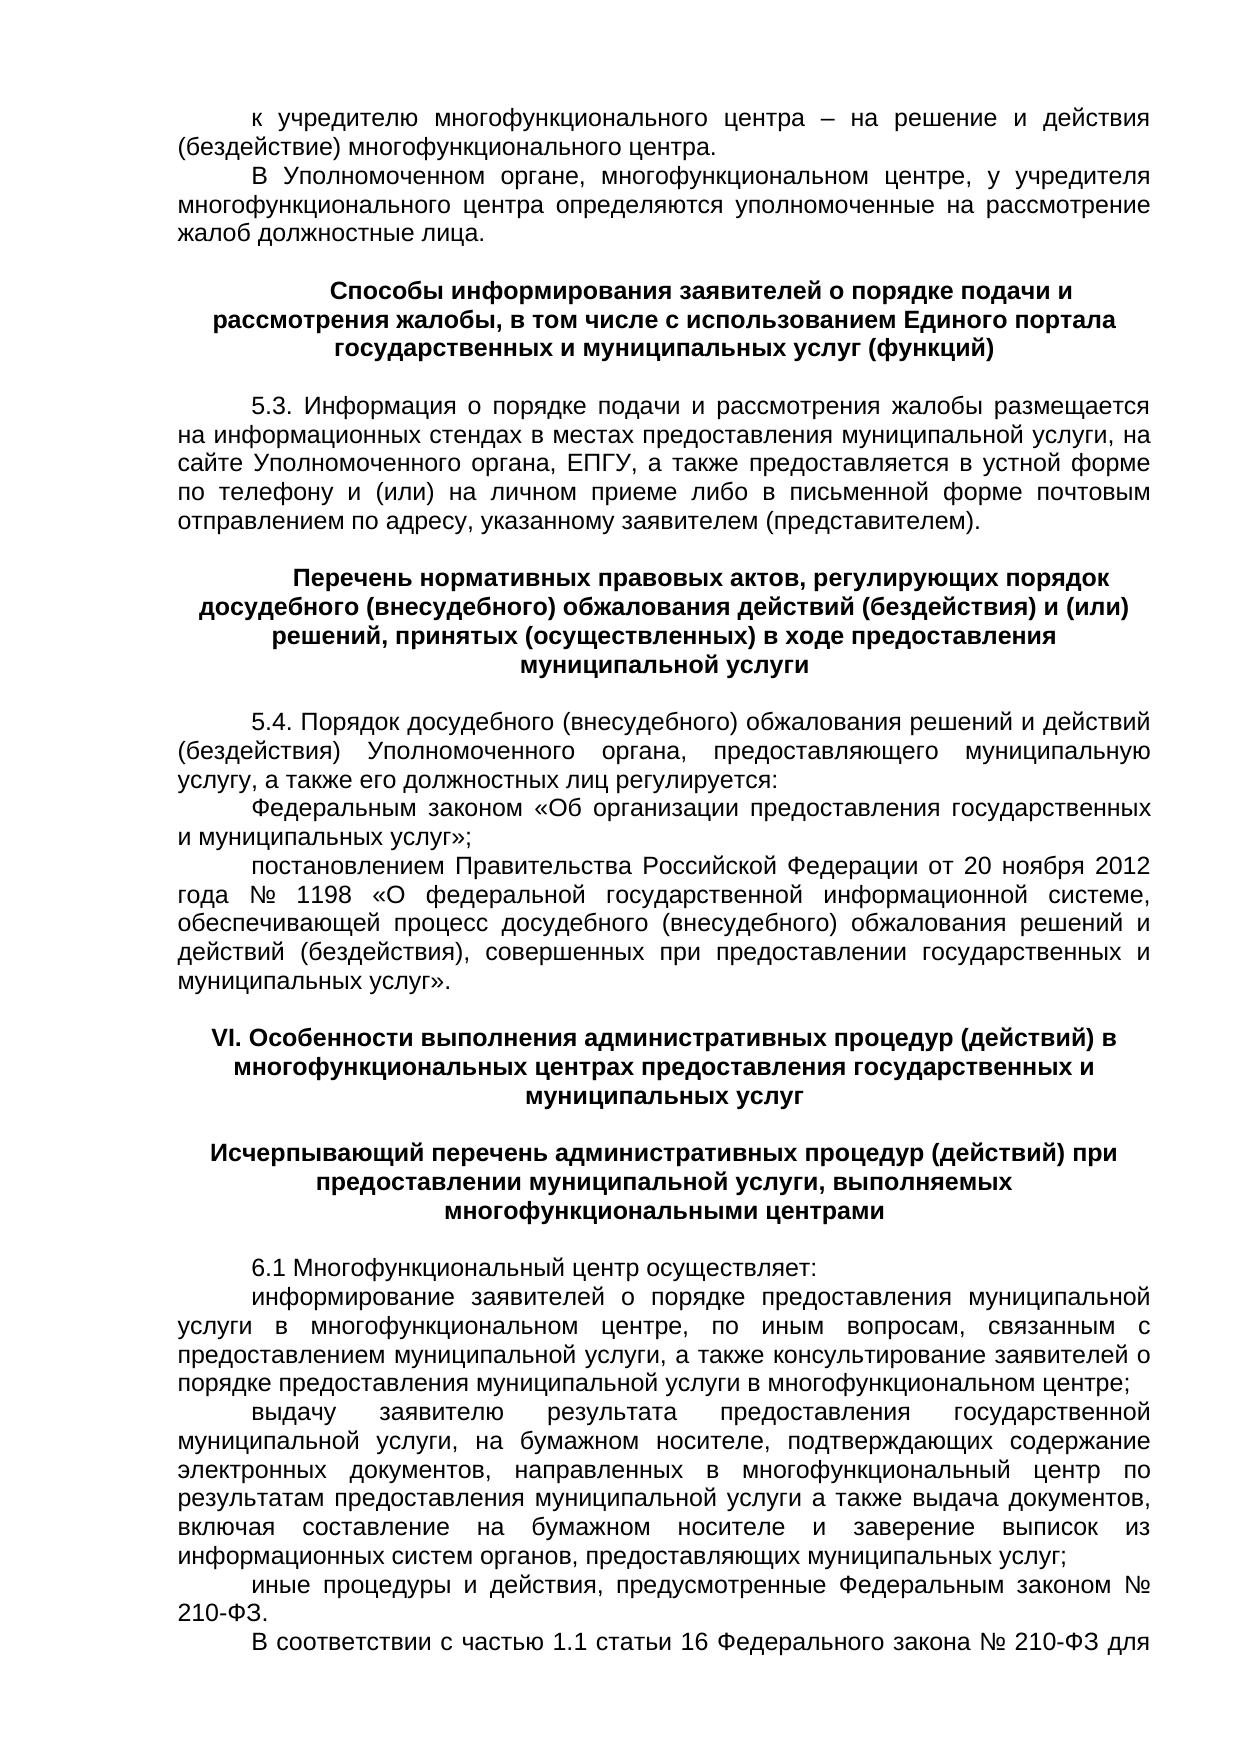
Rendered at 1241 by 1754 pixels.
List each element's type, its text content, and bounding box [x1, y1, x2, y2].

list В Уполномоченном органе, многофункциональном центре, у учредителя многофункционального центра определяются уполномоченные на рассмотрение жалоб должностные лица. [177, 161, 1152, 247]
list к учредителю многофункционального центра – на решение и действия (бездействие) многофункционального центра. [177, 103, 1152, 161]
list 5.4. Порядок досудебного (внесудебного) обжалования решений и действий (бездействия) Уполномоченного органа, предоставляющего муниципальную услугу, а также его должностных лиц регулируется: [177, 707, 1152, 793]
text VI. Особенности выполнения административных процедур (действий) в многофункциональных центрах предоставления государственных и муниципальных услуг [177, 1023, 1152, 1110]
text 6.1 Многофункциональный центр осуществляет: [177, 1253, 1152, 1282]
list Способы информирования заявителей о порядке подачи и рассмотрения жалобы, в том числе с использованием Единого портала государственных и муниципальных услуг (функций) [177, 276, 1152, 362]
list 5.3. Информация о порядке подачи и рассмотрения жалобы размещается на информационных стендах в местах предоставления муниципальной услуги, на сайте Уполномоченного органа, ЕПГУ, а также предоставляется в устной форме по телефону и (или) на личном приеме либо в письменной форме почтовым отправлением по адресу, указанному заявителем (представителем). [177, 391, 1152, 535]
text иные процедуры и действия, предусмотренные Федеральным законом № 210-ФЗ. [177, 1570, 1152, 1627]
list постановлением Правительства Российской Федерации от 20 ноября 2012 года № 1198 «О федеральной государственной информационной системе, обеспечивающей процесс досудебного (внесудебного) обжалования решений и действий (бездействия), совершенных при предоставлении государственных и муниципальных услуг». [177, 851, 1152, 995]
list Федеральным законом «Об организации предоставления государственных и муниципальных услуг»; [177, 793, 1152, 851]
list Перечень нормативных правовых актов, регулирующих порядок досудебного (внесудебного) обжалования действий (бездействия) и (или) решений, принятых (осуществленных) в ходе предоставления муниципальной услуги [177, 563, 1152, 678]
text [177, 1627, 1152, 1656]
text выдачу заявителю результата предоставления государственной муниципальной услуги, на бумажном носителе, подтверждающих содержание электронных документов, направленных в многофункциональный центр по результатам предоставления муниципальной услуги а также выдача документов, включая составление на бумажном носителе и заверение выписок из информационных систем органов, предоставляющих муниципальных услуг; [177, 1397, 1152, 1570]
text Исчерпывающий перечень административных процедур (действий) при предоставлении муниципальной услуги, выполняемых многофункциональными центрами [177, 1138, 1152, 1225]
text информирование заявителей о порядке предоставления муниципальной услуги в многофункциональном центре, по иным вопросам, связанным с предоставлением муниципальной услуги, а также консультирование заявителей о порядке предоставления муниципальной услуги в многофункциональном центре; [177, 1282, 1152, 1397]
